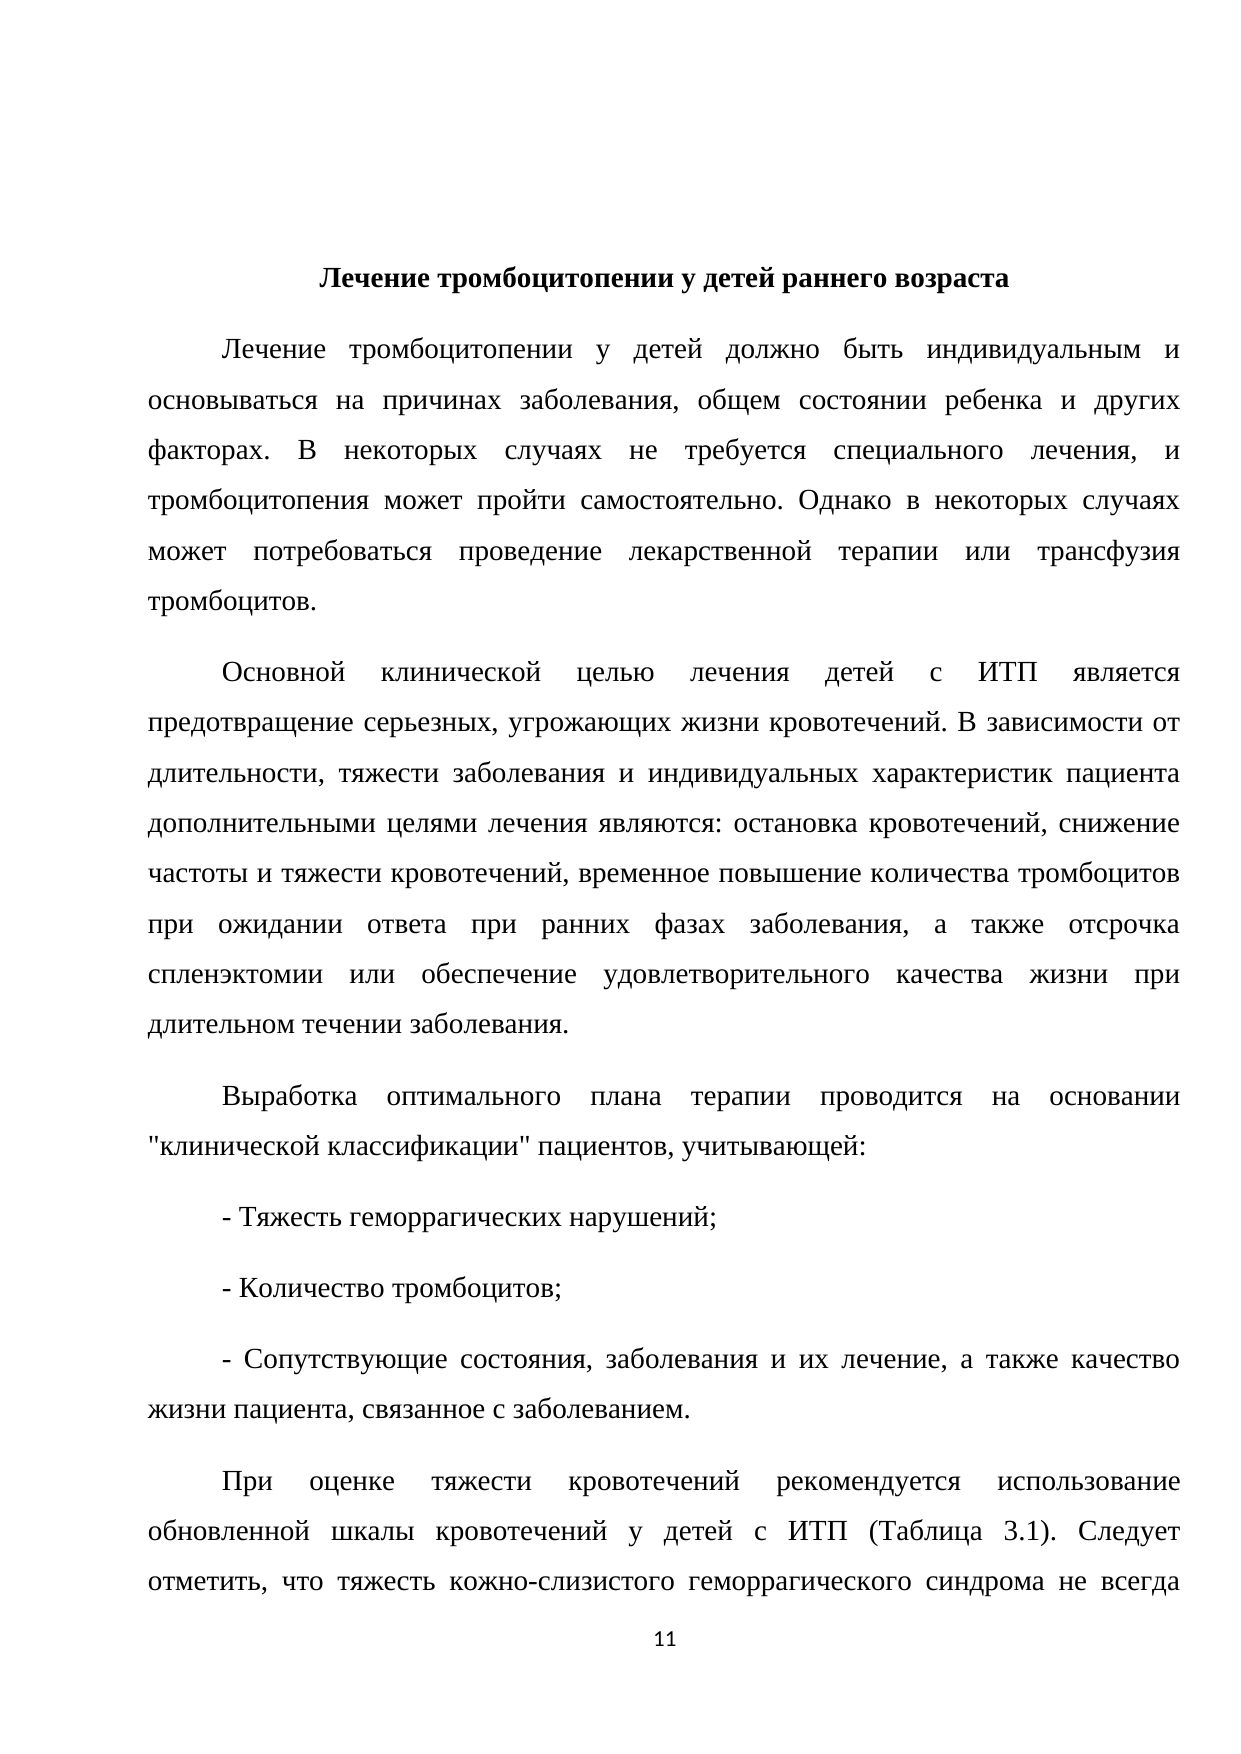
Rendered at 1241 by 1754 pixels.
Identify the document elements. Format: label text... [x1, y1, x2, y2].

text Выработка оптимального плана терапии проводится на основании "клинической классификации" пациентов, учитывающей: [148, 1078, 1181, 1161]
text - Количество тромбоцитов; [148, 1270, 1181, 1304]
text Лечение тромбоцитопении у детей раннего возраста [148, 260, 1181, 294]
text - Сопутствующие состояния, заболевания и их лечение, а также качество жизни пациента, связанное с заболеванием. [148, 1341, 1181, 1425]
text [148, 1463, 1181, 1597]
text Лечение тромбоцитопении у детей должно быть индивидуальным и основываться на причинах заболевания, общем состоянии ребенка и других факторах. В некоторых случаях не требуется специального лечения, и тромбоцитопения может пройти самостоятельно. Однако в некоторых случаях может потребоваться проведение лекарственной терапии или трансфузия тромбоцитов. [148, 332, 1181, 617]
text - Тяжесть геморрагических нарушений; [148, 1199, 1181, 1233]
text Основной клинической целью лечения детей с ИТП является предотвращение серьезных, угрожающих жизни кровотечений. В зависимости от длительности, тяжести заболевания и индивидуальных характеристик пациента дополнительными целями лечения являются: остановка кровотечений, снижение частоты и тяжести кровотечений, временное повышение количества тромбоцитов при ожидании ответа при ранних фазах заболевания, а также отсрочка спленэктомии или обеспечение удовлетворительного качества жизни при длительном течении заболевания. [148, 654, 1181, 1040]
